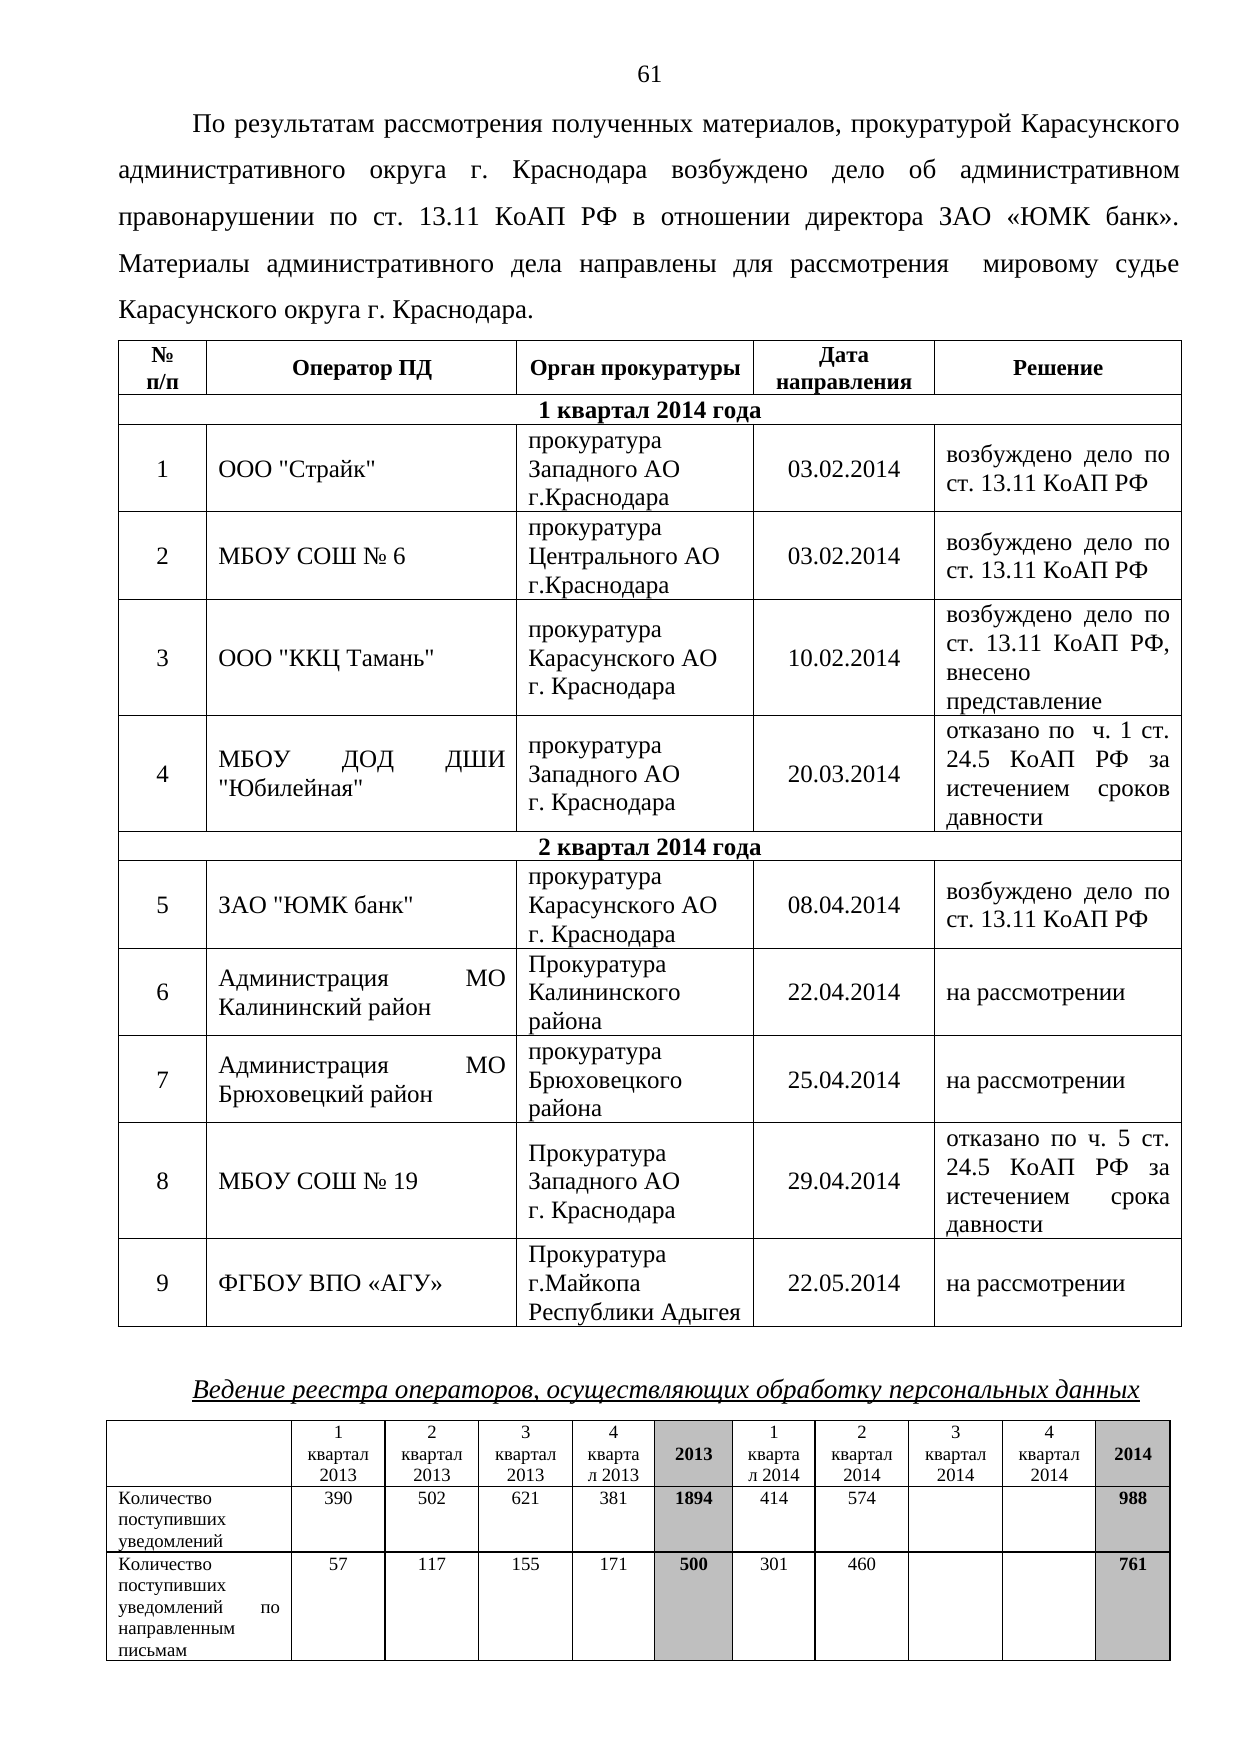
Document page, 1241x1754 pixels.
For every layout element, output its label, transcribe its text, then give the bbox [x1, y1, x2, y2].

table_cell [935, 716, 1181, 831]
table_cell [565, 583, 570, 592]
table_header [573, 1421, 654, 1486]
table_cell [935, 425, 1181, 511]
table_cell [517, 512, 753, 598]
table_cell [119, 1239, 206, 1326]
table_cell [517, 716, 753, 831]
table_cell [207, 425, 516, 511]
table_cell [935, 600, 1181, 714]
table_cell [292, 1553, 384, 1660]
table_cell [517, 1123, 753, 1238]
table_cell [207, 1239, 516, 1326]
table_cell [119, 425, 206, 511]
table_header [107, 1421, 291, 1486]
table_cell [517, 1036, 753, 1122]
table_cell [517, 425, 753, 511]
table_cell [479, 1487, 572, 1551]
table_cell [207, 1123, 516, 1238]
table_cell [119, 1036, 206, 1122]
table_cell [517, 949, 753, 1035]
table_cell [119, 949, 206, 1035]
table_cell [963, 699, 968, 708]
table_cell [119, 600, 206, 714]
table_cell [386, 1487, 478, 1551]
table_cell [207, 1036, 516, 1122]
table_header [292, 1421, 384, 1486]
text Ведение реестра операторов, осуществляющих обработку персональных данных [118, 1373, 1181, 1404]
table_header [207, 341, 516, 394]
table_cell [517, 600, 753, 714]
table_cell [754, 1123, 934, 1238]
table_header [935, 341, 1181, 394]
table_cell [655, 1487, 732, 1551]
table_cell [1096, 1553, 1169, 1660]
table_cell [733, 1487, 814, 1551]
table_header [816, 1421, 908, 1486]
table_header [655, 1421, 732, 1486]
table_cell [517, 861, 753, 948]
text По результатам рассмотрения полученных материалов, прокуратурой Карасунского административного округа г. Краснодара возбуждено дело об административном правонарушении по ст. 13.11 КоАП РФ в отношении директора ЗАО «ЮМК банк». Материалы административного дела направлены для рассмотрения мировому судье Карасунского округа г. Краснодара. [118, 107, 1181, 325]
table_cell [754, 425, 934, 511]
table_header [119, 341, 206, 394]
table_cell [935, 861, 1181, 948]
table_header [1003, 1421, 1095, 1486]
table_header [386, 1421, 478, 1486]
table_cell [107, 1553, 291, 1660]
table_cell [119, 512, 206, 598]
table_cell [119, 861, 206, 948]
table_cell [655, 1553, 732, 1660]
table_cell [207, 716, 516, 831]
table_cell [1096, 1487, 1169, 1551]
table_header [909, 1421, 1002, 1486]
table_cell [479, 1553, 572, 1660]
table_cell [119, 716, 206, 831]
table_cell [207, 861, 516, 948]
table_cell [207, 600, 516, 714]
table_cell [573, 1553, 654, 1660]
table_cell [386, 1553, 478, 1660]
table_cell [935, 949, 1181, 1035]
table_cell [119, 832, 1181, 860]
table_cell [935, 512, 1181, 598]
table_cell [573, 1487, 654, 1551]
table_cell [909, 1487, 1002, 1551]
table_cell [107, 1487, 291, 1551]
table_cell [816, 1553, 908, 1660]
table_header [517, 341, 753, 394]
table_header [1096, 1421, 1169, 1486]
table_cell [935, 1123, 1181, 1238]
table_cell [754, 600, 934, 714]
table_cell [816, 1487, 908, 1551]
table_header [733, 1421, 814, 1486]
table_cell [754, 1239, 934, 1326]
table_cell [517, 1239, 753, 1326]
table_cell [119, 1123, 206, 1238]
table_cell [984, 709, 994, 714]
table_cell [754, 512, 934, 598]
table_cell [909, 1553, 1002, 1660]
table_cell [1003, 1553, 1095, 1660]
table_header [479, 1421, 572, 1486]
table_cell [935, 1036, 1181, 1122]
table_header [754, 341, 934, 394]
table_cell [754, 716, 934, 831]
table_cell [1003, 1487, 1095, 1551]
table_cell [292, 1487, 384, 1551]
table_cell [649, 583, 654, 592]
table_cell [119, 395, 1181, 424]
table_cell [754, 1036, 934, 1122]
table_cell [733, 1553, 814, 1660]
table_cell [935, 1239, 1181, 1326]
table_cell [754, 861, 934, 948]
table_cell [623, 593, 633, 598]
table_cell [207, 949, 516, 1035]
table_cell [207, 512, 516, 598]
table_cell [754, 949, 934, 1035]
